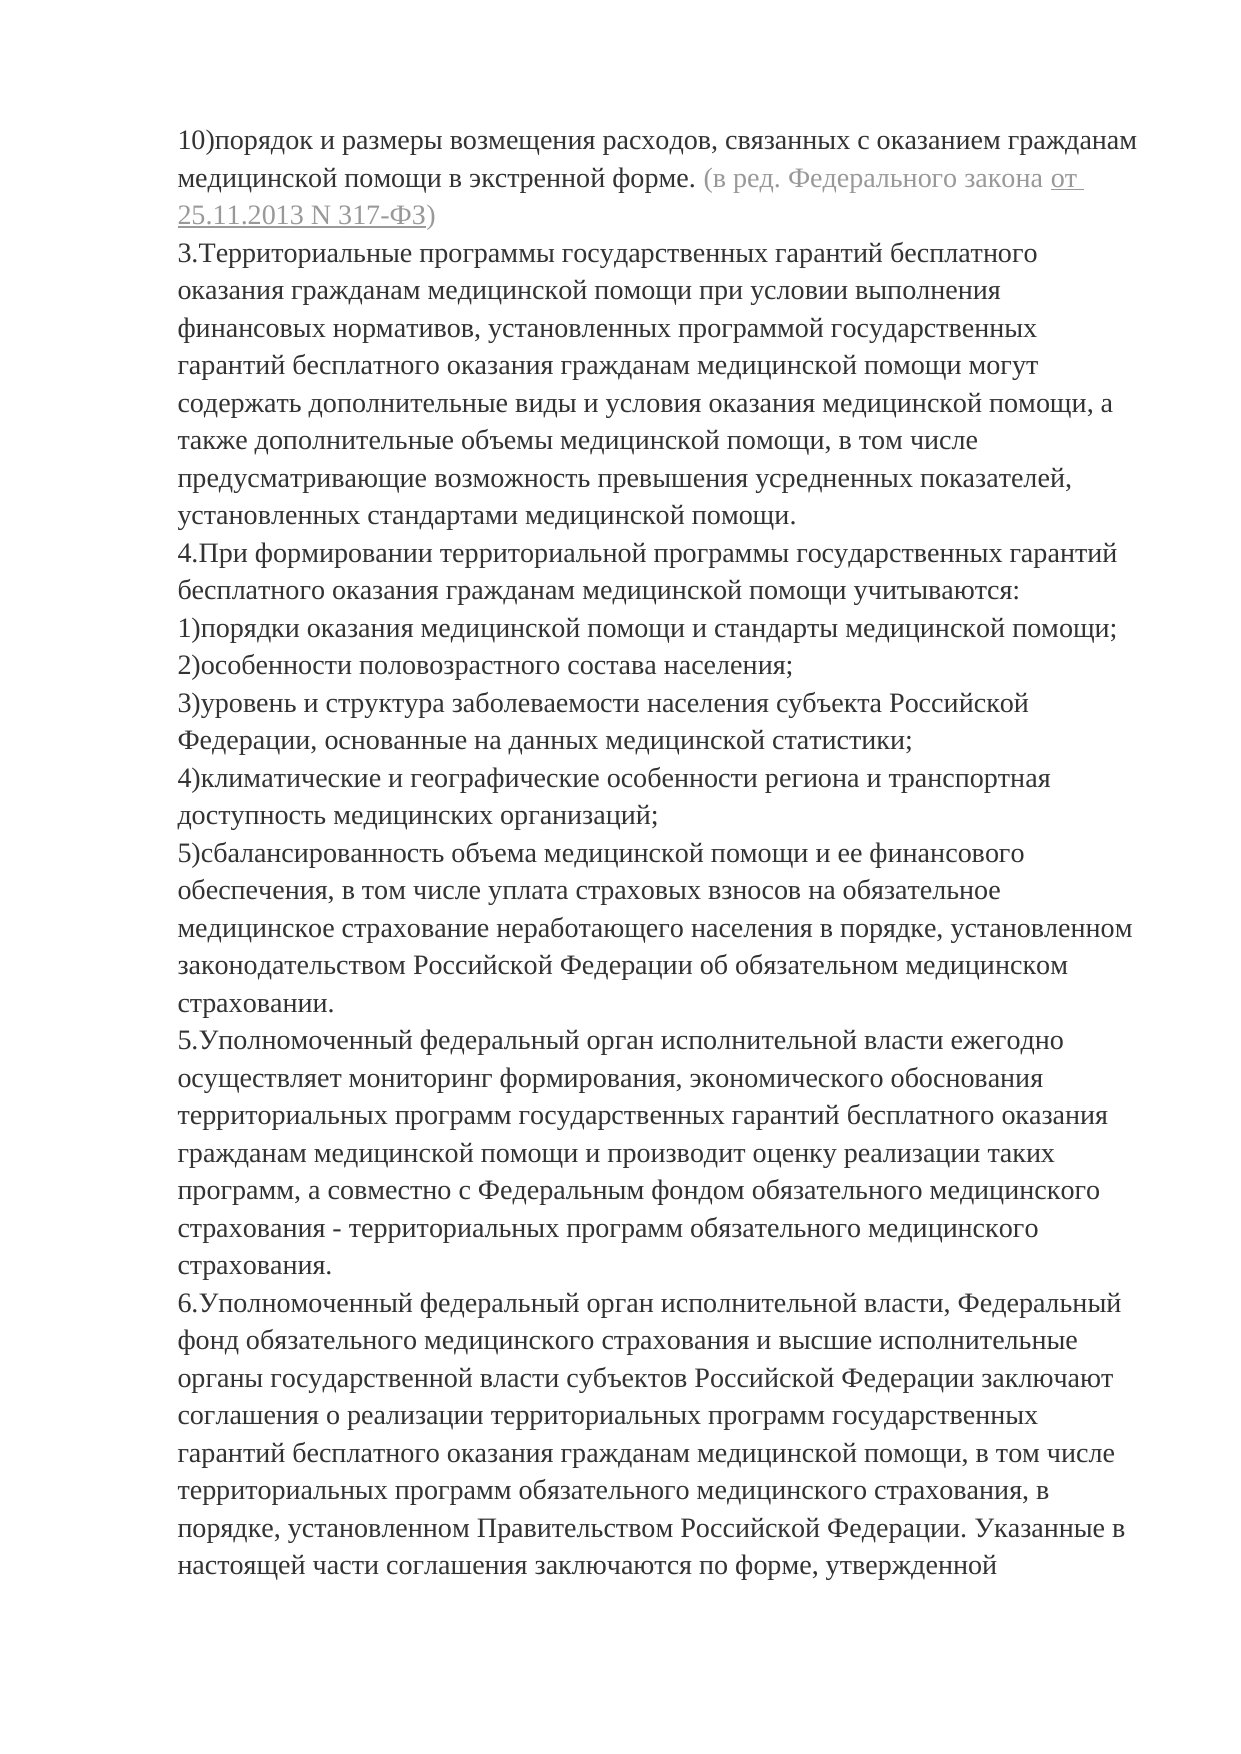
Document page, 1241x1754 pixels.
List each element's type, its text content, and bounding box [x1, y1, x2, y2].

text 5)сбалансированность объема медицинской помощи и ее финансового обеспечения, в том числе уплата страховых взносов на обязательное медицинское страхование неработающего населения в порядке, установленном законодательством Российской Федерации об обязательном медицинском страховании. [177, 831, 1152, 1018]
text 5.Уполномоченный федеральный орган исполнительной власти ежегодно осуществляет мониторинг формирования, экономического обоснования территориальных программ государственных гарантий бесплатного оказания гражданам медицинской помощи и производит оценку реализации таких программ, а совместно с Федеральным фондом обязательного медицинского страхования - территориальных программ обязательного медицинского страхования. [177, 1018, 1152, 1281]
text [177, 1281, 1152, 1581]
text 3)уровень и структура заболеваемости населения субъекта Российской Федерации, основанные на данных медицинской статистики; [177, 681, 1152, 756]
text 1)порядки оказания медицинской помощи и стандарты медицинской помощи; [177, 606, 1152, 643]
text 4.При формировании территориальной программы государственных гарантий бесплатного оказания гражданам медицинской помощи учитываются: [177, 531, 1152, 606]
text 2)особенности половозрастного состава населения; [177, 643, 1152, 681]
text 3.Территориальные программы государственных гарантий бесплатного оказания гражданам медицинской помощи при условии выполнения финансовых нормативов, установленных программой государственных гарантий бесплатного оказания гражданам медицинской помощи могут содержать дополнительные виды и условия оказания медицинской помощи, а также дополнительные объемы медицинской помощи, в том числе предусматривающие возможность превышения усредненных показателей, установленных стандартами медицинской помощи. [177, 231, 1152, 531]
text 10)порядок и размеры возмещения расходов, связанных с оказанием гражданам медицинской помощи в экстренной форме. (в ред. Федерального закона от 25.11.2013 N 317-ФЗ) [177, 118, 1152, 231]
text 4)климатические и географические особенности региона и транспортная доступность медицинских организаций; [177, 756, 1152, 831]
